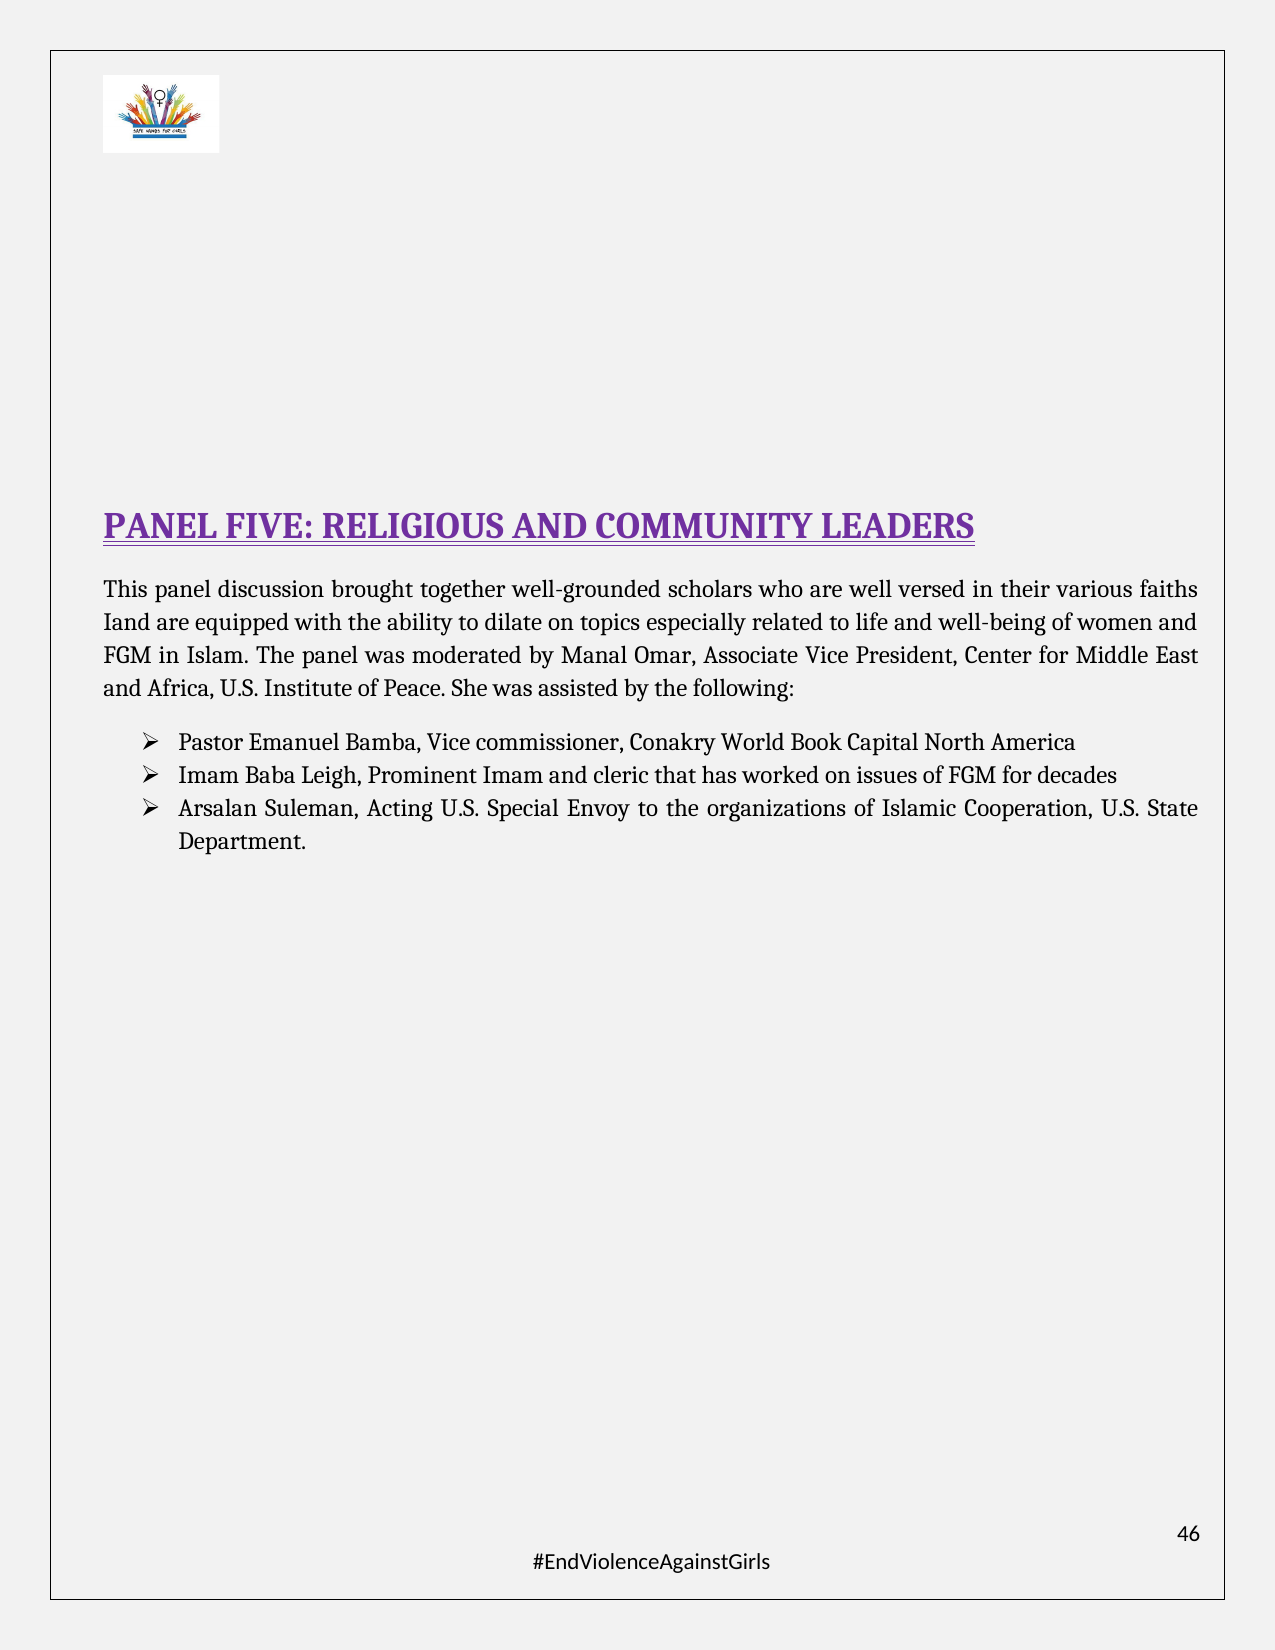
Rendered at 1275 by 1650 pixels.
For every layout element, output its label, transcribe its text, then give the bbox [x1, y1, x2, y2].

list Arsalan Suleman, Acting U.S. Special Envoy to the organizations of Islamic Cooperation, U.S. State Department. [141, 794, 1200, 856]
picture [103, 75, 220, 153]
text This panel discussion brought together well-grounded scholars who are well versed in their various faiths Iand are equipped with the ability to dilate on topics especially related to life and well-being of women and FGM in Islam. The panel was moderated by Manal Omar, Associate Vice President, Center for Middle East and Africa, U.S. Institute of Peace. She was assisted by the following: [103, 575, 1200, 703]
text PANEL FIVE: RELIGIOUS AND COMMUNITY LEADERS [103, 505, 1200, 548]
list Pastor Emanuel Bamba, Vice commissioner, Conakry World Book Capital North America [141, 728, 1200, 757]
list Imam Baba Leigh, Prominent Imam and cleric that has worked on issues of FGM for decades [141, 761, 1200, 790]
